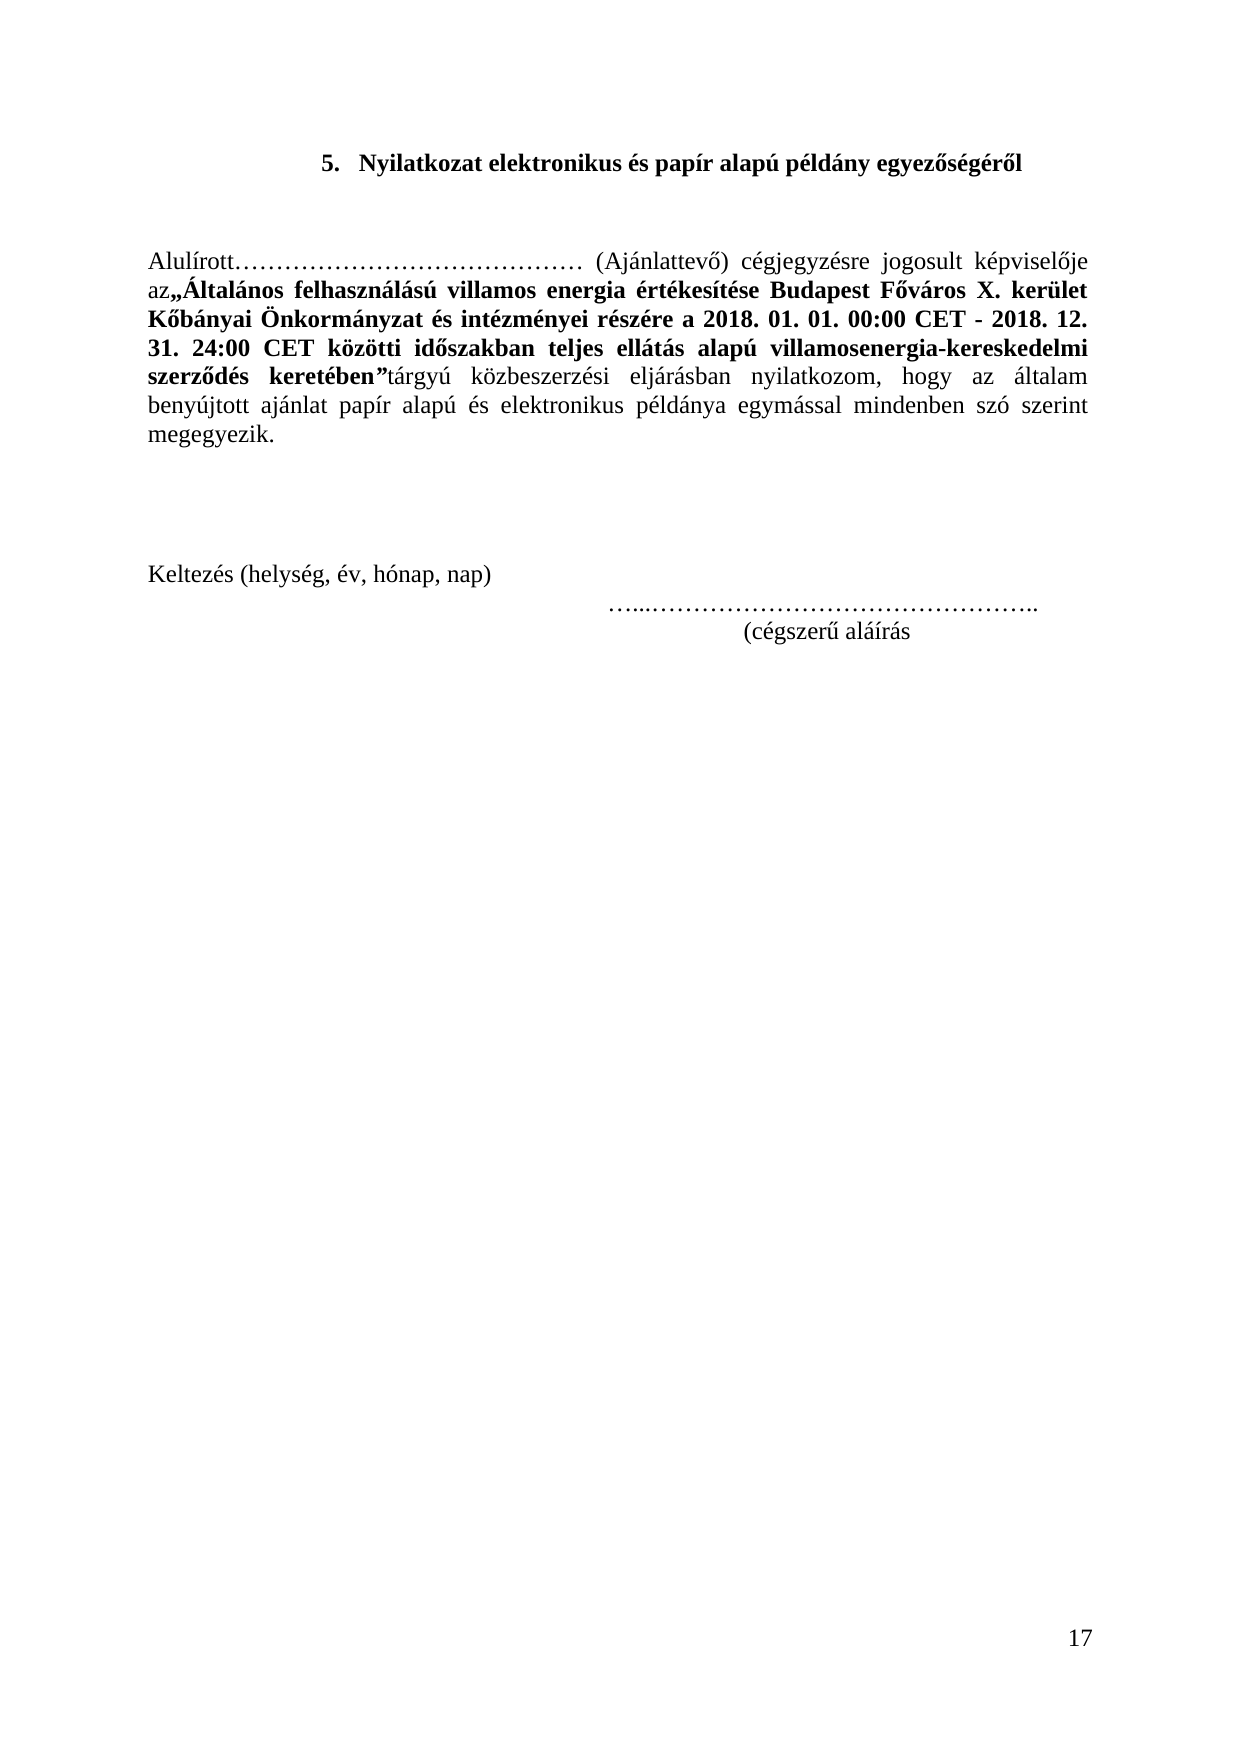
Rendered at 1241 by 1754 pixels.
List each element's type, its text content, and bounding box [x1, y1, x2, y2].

text Alulírott…………………………………… (Ajánlattevő) cégjegyzésre jogosult képviselője az„Általános felhasználású villamos energia értékesítése Budapest Főváros X. kerület Kőbányai Önkormányzat és intézményei részére a 2018. 01. 01. 00:00 CET - 2018. 12. 31. 24:00 CET közötti időszakban teljes ellátás alapú villamosenergia-kereskedelmi szerződés keretében”tárgyú közbeszerzési eljárásban nyilatkozom, hogy az általam benyújtott ajánlat papír alapú és elektronikus példánya egymással mindenben szó szerint megegyezik. [148, 246, 1088, 448]
text …...……………………………………….. [148, 588, 1093, 616]
list Nyilatkozat elektronikus és papír alapú példány egyezőségéről [251, 148, 1093, 176]
text (cégszerű aláírás [148, 616, 1093, 645]
text Keltezés (helység, év, hónap, nap) [148, 559, 1093, 588]
